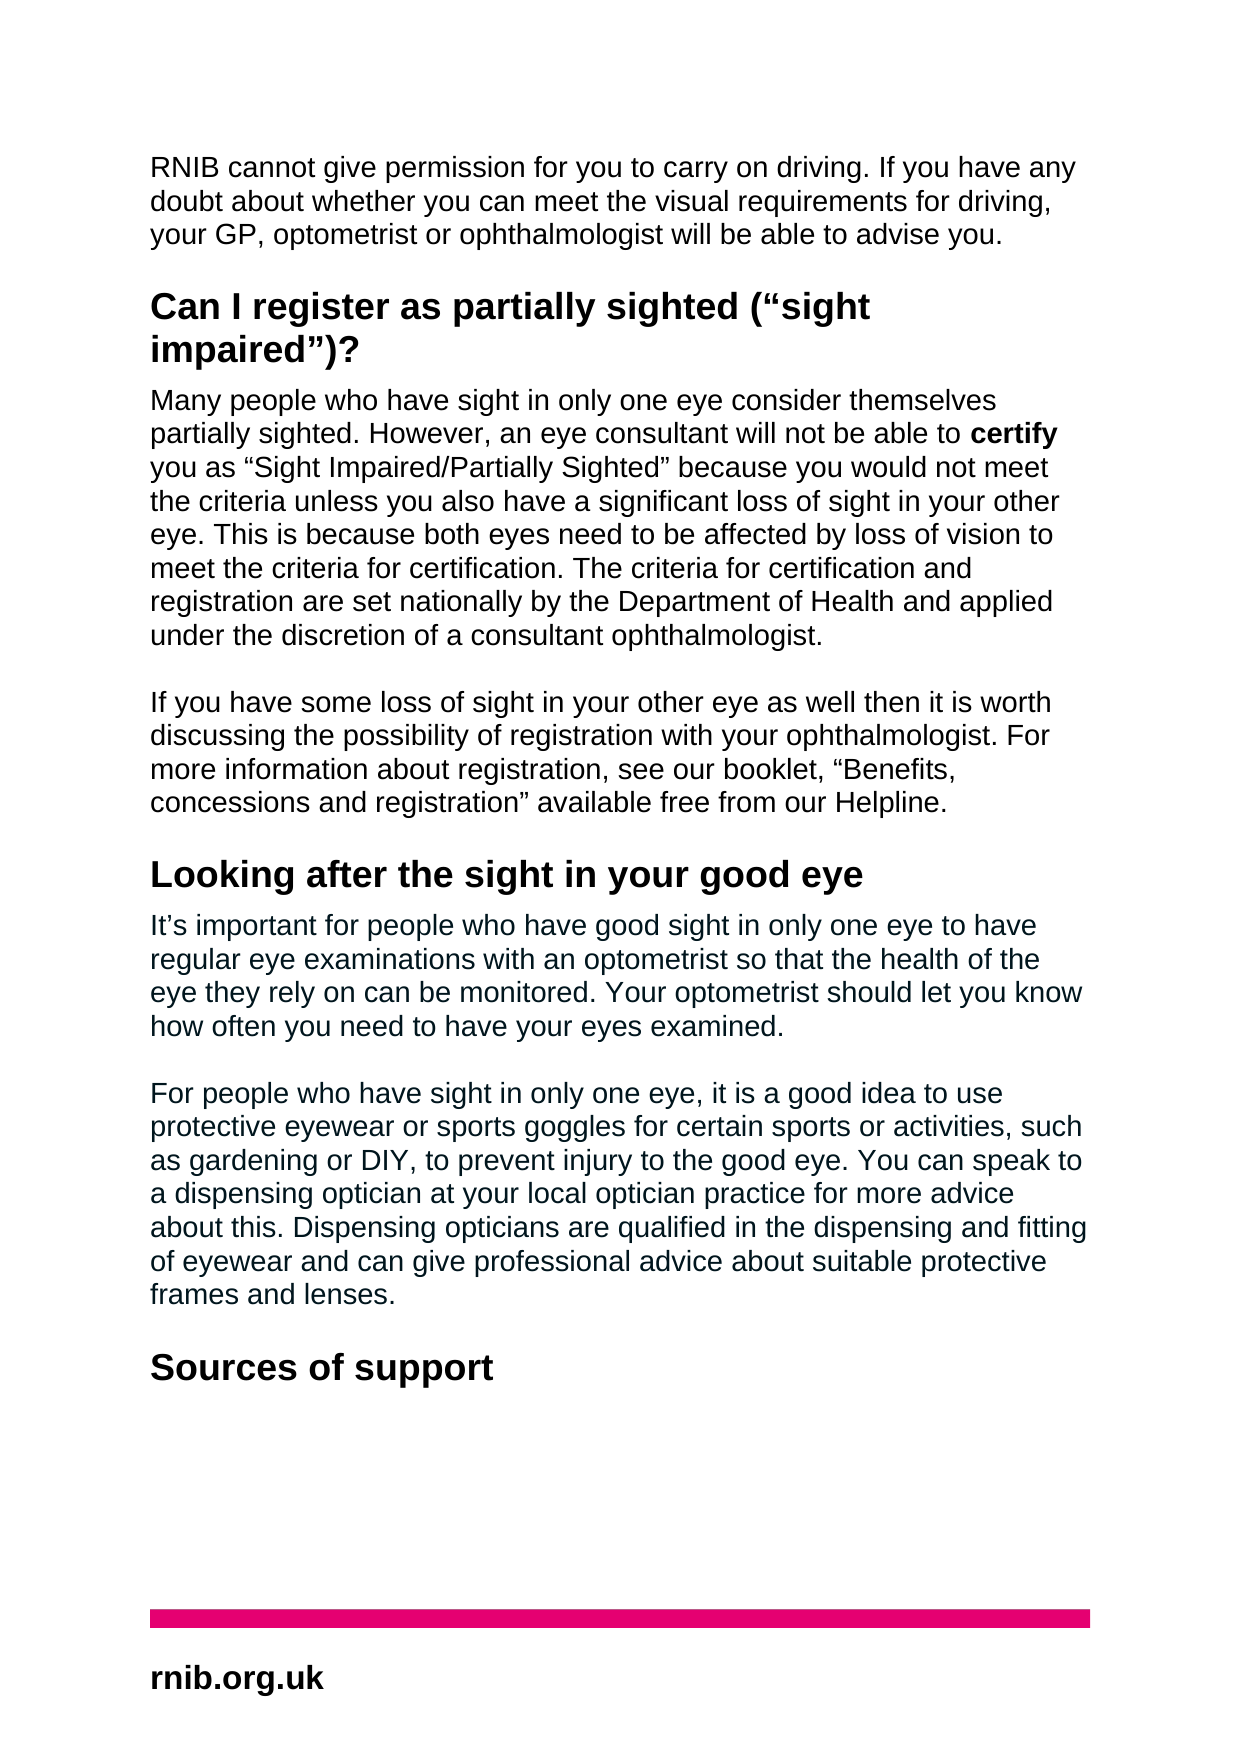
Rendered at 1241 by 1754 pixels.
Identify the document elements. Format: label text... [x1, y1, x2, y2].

subtitle Looking after the sight in your good eye [150, 852, 1090, 896]
text It’s important for people who have good sight in only one eye to have regular eye examinations with an optometrist so that the health of the eye they rely on can be monitored. Your optometrist should let you know how often you need to have your eyes examined. [150, 908, 1090, 1042]
text For people who have sight in only one eye, it is a good idea to use protective eyewear or sports goggles for certain sports or activities, such as gardening or DIY, to prevent injury to the good eye. You can speak to a dispensing optician at your local optician practice for more advice about this. Dispensing opticians are qualified in the dispensing and fitting of eyewear and can give professional advice about suitable protective frames and lenses. [150, 1076, 1090, 1311]
text Many people who have sight in only one eye consider themselves partially sighted. However, an eye consultant will not be able to certify you as “Sight Impaired/Partially Sighted” because you would not meet the criteria unless you also have a significant loss of sight in your other eye. This is because both eyes need to be affected by loss of vision to meet the criteria for certification. The criteria for certification and registration are set nationally by the Department of Health and applied under the discretion of a consultant ophthalmologist. [150, 383, 1090, 651]
subtitle Sources of support [150, 1345, 1090, 1388]
text If you have some loss of sight in your other eye as well then it is worth discussing the possibility of registration with your ophthalmologist. For more information about registration, see our booklet, “Benefits, concessions and registration” available free from our Helpline. [150, 685, 1090, 819]
text RNIB cannot give permission for you to carry on driving. If you have any doubt about whether you can meet the visual requirements for driving, your GP, optometrist or ophthalmologist will be able to advise you. [150, 150, 1090, 251]
subtitle Can I register as partially sighted (“sight impaired”)? [150, 284, 1090, 370]
picture [150, 1608, 1091, 1628]
